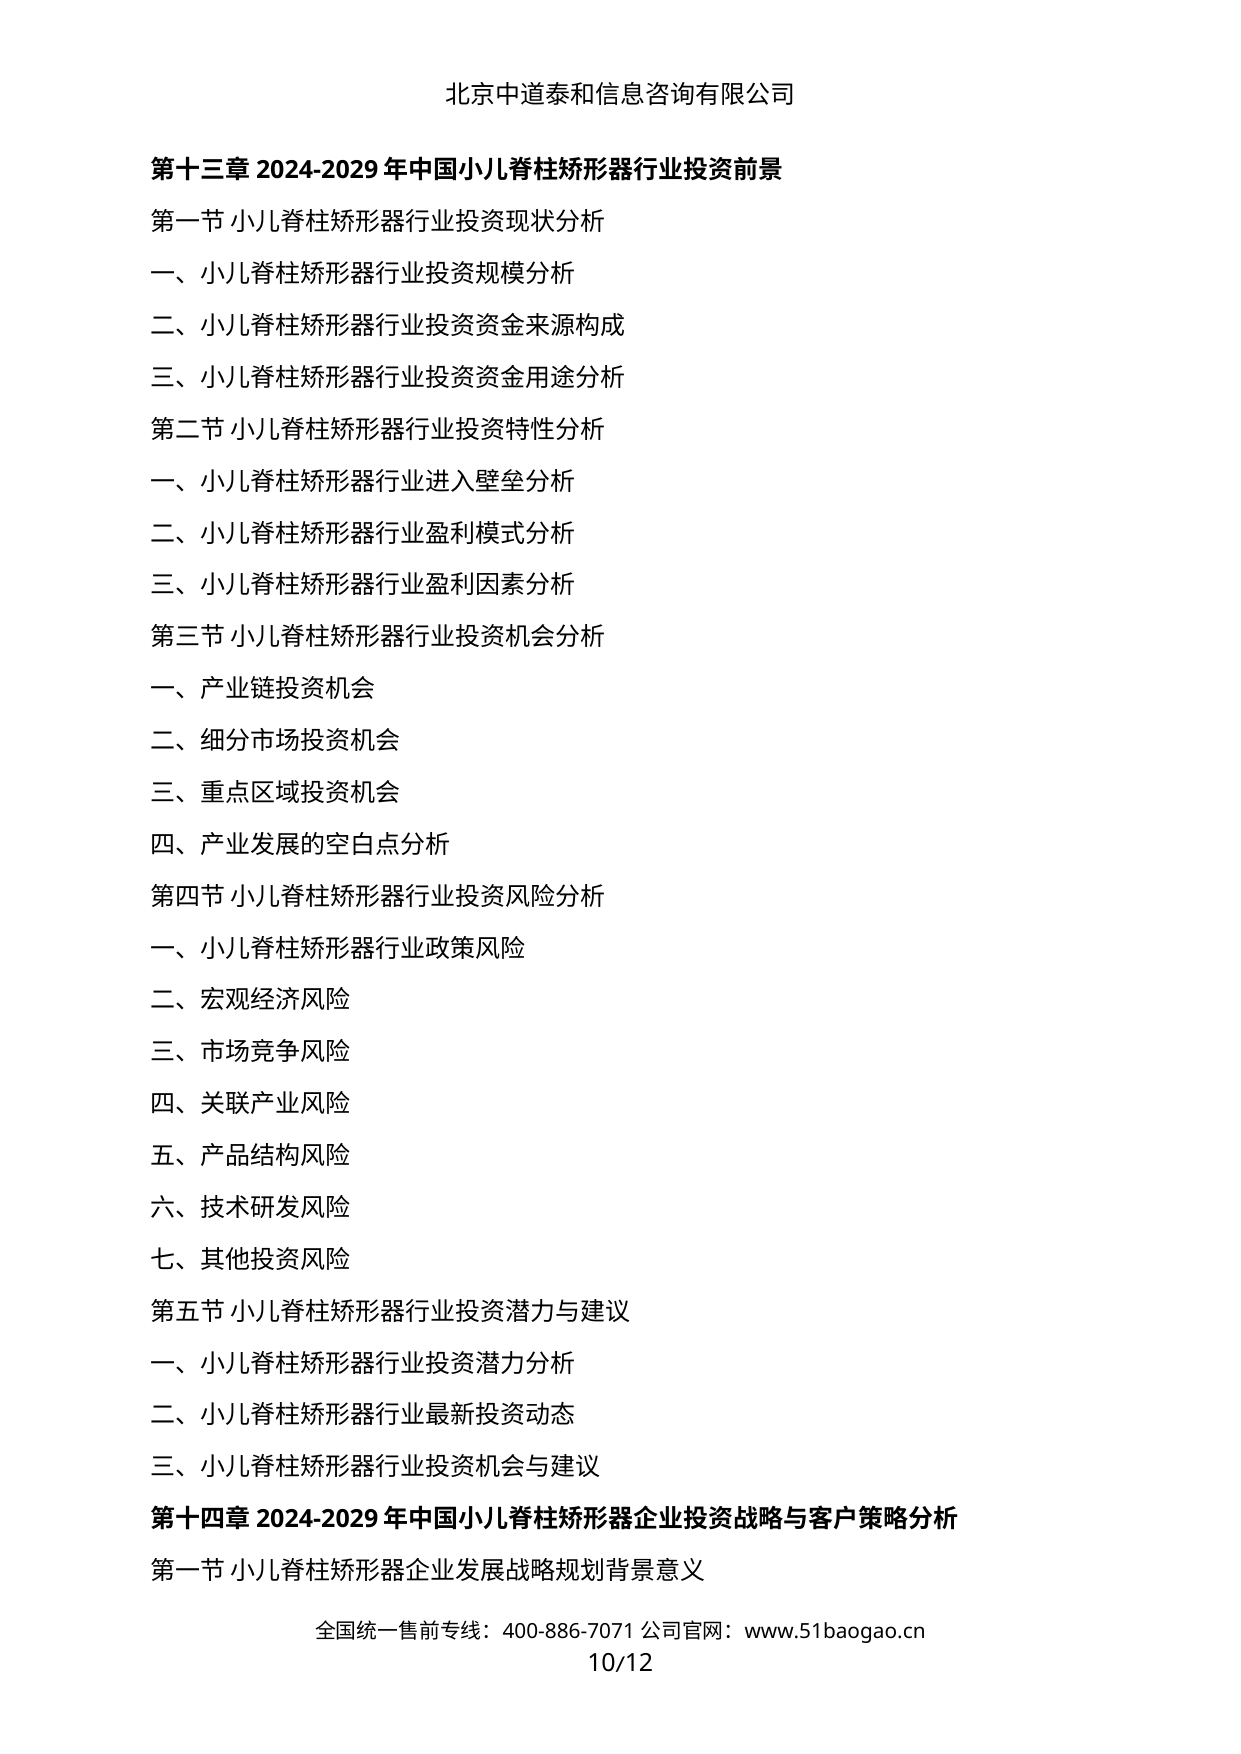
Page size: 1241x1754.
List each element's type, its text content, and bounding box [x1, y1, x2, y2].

text 五、产品结构风险 [150, 1136, 1090, 1172]
text 第十三章 2024-2029年中国小儿脊柱矫形器行业投资前景 [150, 150, 1090, 186]
text 二、小儿脊柱矫形器行业投资资金来源构成 [150, 306, 1090, 342]
text 一、小儿脊柱矫形器行业投资规模分析 [150, 254, 1090, 290]
text 六、技术研发风险 [150, 1187, 1090, 1224]
text 一、小儿脊柱矫形器行业投资潜力分析 [150, 1343, 1090, 1379]
text 第四节 小儿脊柱矫形器行业投资风险分析 [150, 876, 1090, 912]
text 二、小儿脊柱矫形器行业盈利模式分析 [150, 513, 1090, 549]
text 三、市场竞争风险 [150, 1032, 1090, 1068]
text 第一节 小儿脊柱矫形器行业投资现状分析 [150, 202, 1090, 238]
text 四、关联产业风险 [150, 1084, 1090, 1120]
text 第一节 小儿脊柱矫形器企业发展战略规划背景意义 [150, 1551, 1090, 1587]
text 第三节 小儿脊柱矫形器行业投资机会分析 [150, 617, 1090, 653]
text 三、重点区域投资机会 [150, 772, 1090, 809]
text 一、小儿脊柱矫形器行业进入壁垒分析 [150, 461, 1090, 497]
text 四、产业发展的空白点分析 [150, 824, 1090, 861]
text 三、小儿脊柱矫形器行业盈利因素分析 [150, 565, 1090, 601]
text 第五节 小儿脊柱矫形器行业投资潜力与建议 [150, 1291, 1090, 1327]
text 一、小儿脊柱矫形器行业政策风险 [150, 928, 1090, 964]
text 二、小儿脊柱矫形器行业最新投资动态 [150, 1395, 1090, 1431]
text 二、细分市场投资机会 [150, 721, 1090, 757]
text 三、小儿脊柱矫形器行业投资资金用途分析 [150, 357, 1090, 394]
text 一、产业链投资机会 [150, 669, 1090, 705]
text 七、其他投资风险 [150, 1239, 1090, 1276]
text 二、宏观经济风险 [150, 980, 1090, 1016]
text 第二节 小儿脊柱矫形器行业投资特性分析 [150, 409, 1090, 446]
text 第十四章 2024-2029年中国小儿脊柱矫形器企业投资战略与客户策略分析 [150, 1499, 1090, 1535]
text 三、小儿脊柱矫形器行业投资机会与建议 [150, 1447, 1090, 1483]
